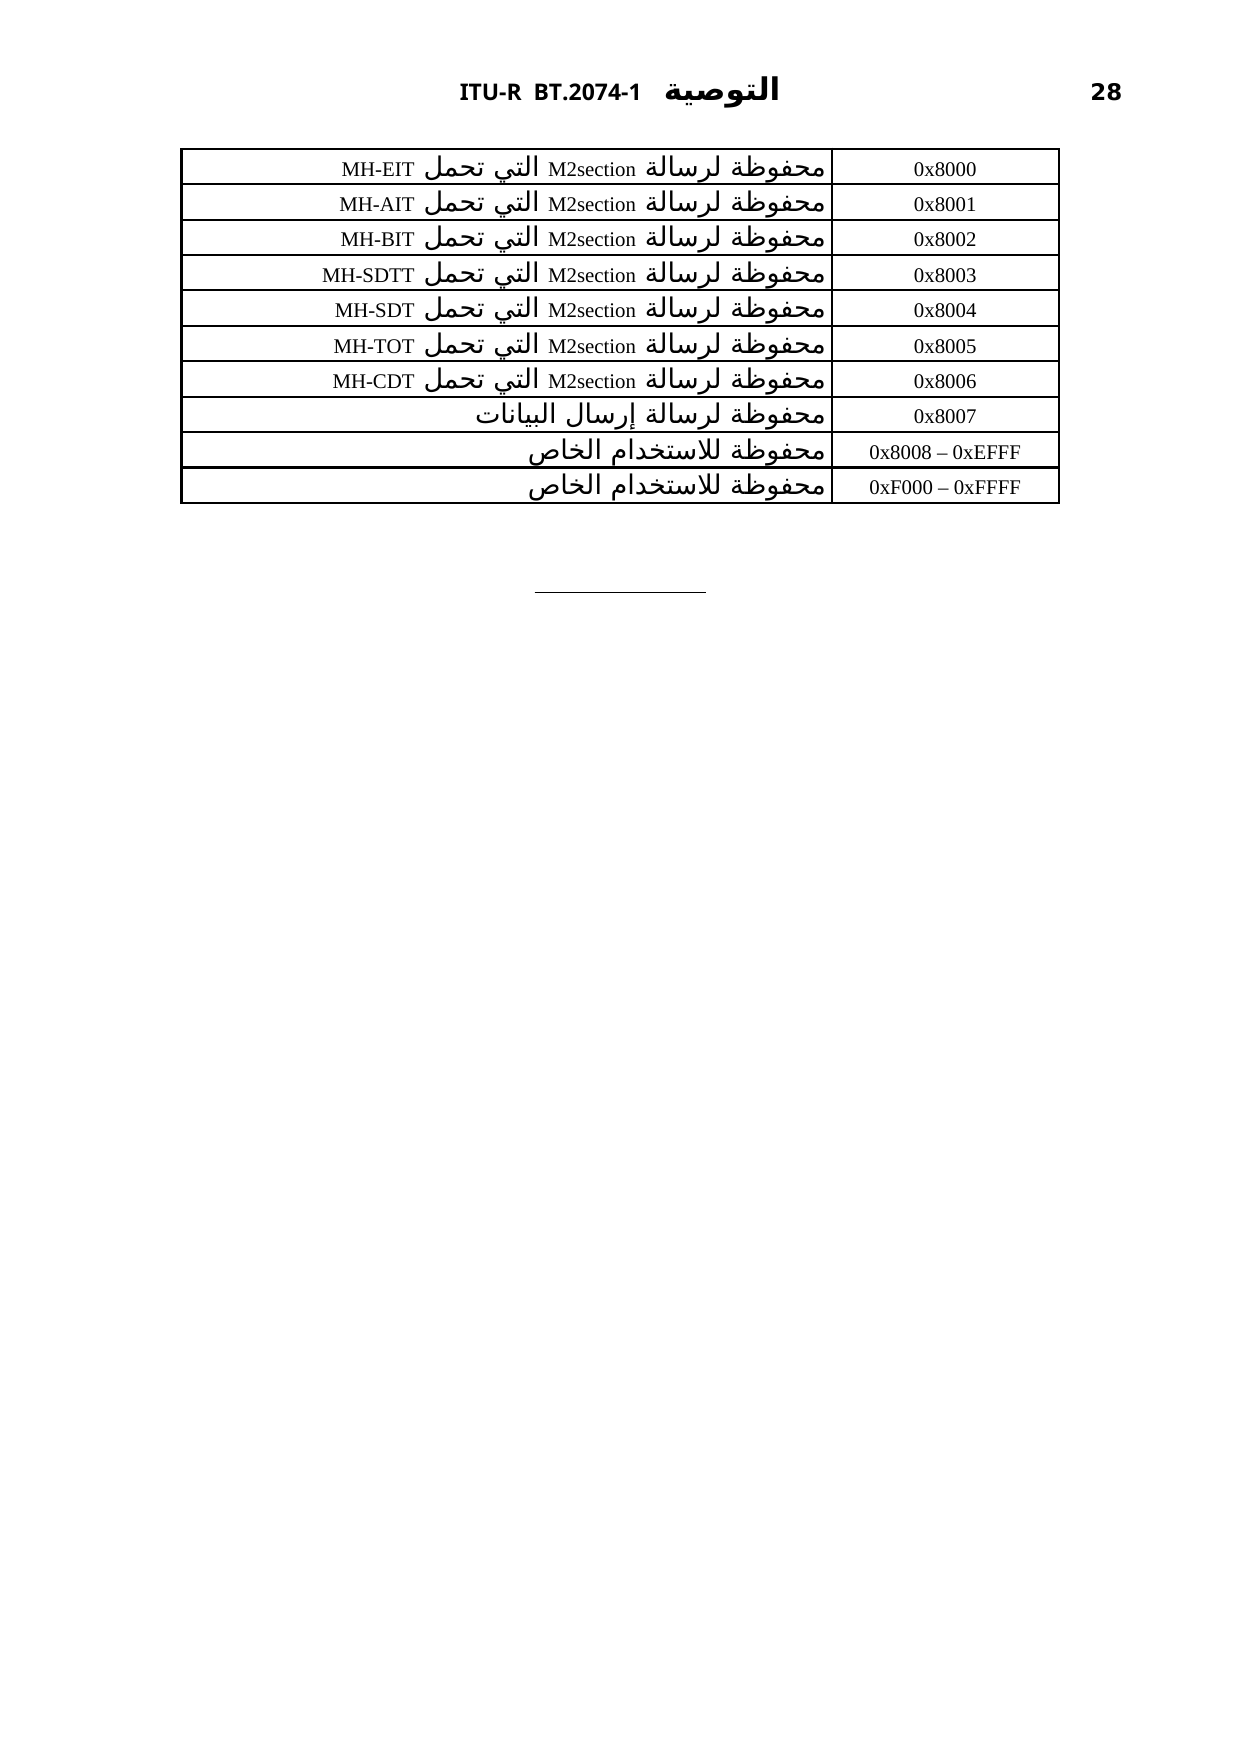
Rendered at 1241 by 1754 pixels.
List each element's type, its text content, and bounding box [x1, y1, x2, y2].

table_cell محفوظة لرسالة M2section التي تحمل MH-CDT [183, 362, 831, 396]
table_cell محفوظة لرسالة M2section التي تحمل MH-EIT [183, 150, 831, 183]
table_cell 0xF000 – 0xFFFF [833, 469, 1058, 502]
table_cell 0x8004 [833, 291, 1058, 325]
table_cell محفوظة لرسالة M2section التي تحمل MH-TOT [183, 327, 831, 360]
table_cell 0x8007 [833, 398, 1058, 431]
table_cell محفوظة لرسالة M2section التي تحمل MH-SDT [183, 291, 831, 325]
table_cell 0x8001 [833, 185, 1058, 218]
table_cell محفوظة لرسالة إرسال البيانات [183, 398, 831, 431]
table_cell محفوظة للاستخدام الخاص [183, 469, 831, 502]
table_cell محفوظة لرسالة M2section التي تحمل MH-AIT [183, 185, 831, 218]
table_cell 0x8003 [833, 256, 1058, 289]
table_cell محفوظة للاستخدام الخاص [183, 433, 831, 466]
table_cell محفوظة لرسالة M2section التي تحمل MH-SDTT [183, 256, 831, 289]
table_cell محفوظة لرسالة M2section التي تحمل MH-BIT [183, 221, 831, 254]
table_cell 0x8008 – 0xEFFF [833, 433, 1058, 466]
table_cell 0x8002 [833, 221, 1058, 254]
table_cell 0x8005 [833, 327, 1058, 360]
table_cell 0x8000 [833, 150, 1058, 183]
table_cell 0x8006 [833, 362, 1058, 396]
